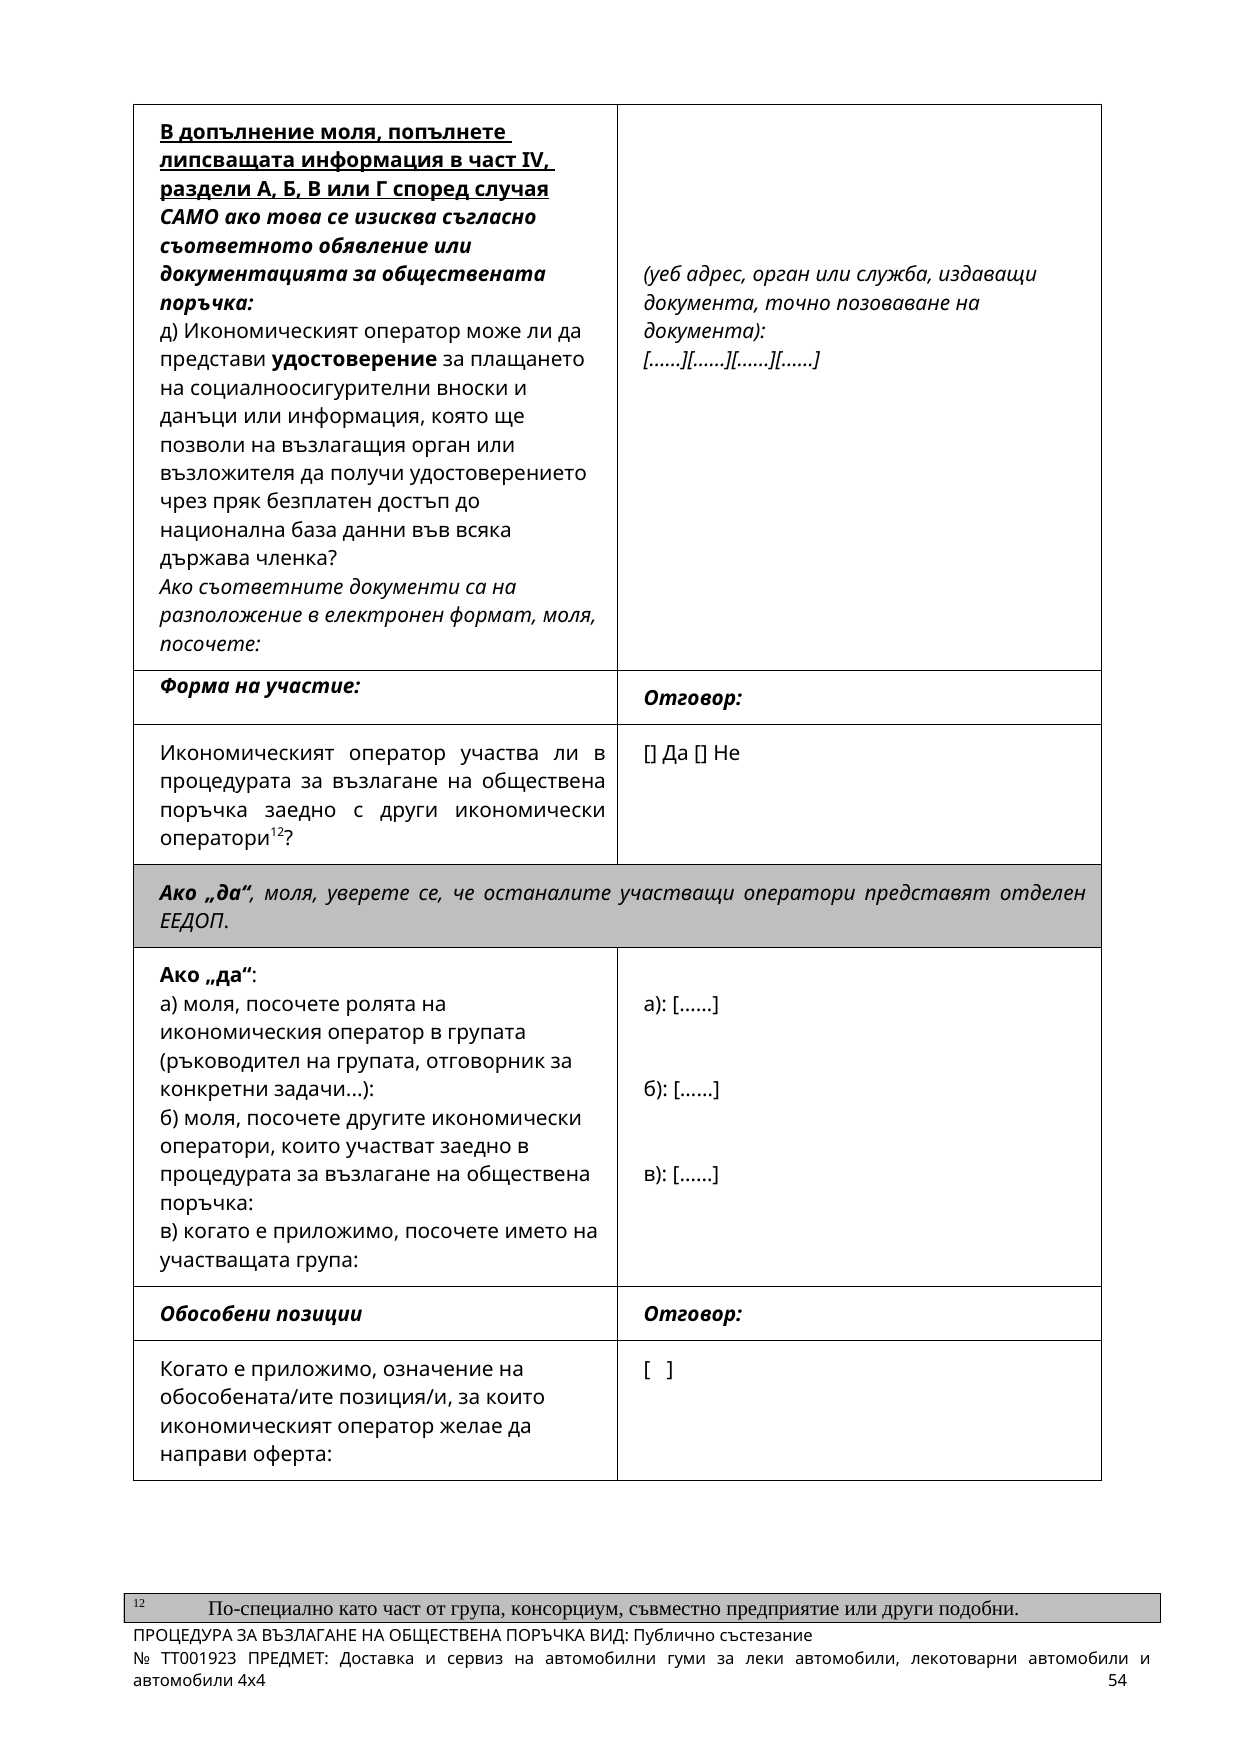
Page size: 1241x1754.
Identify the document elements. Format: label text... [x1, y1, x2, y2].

table_cell Ако „да“: а) моля, посочете ролята на икономическия оператор в групата (ръководител на групата, отговорник за конкретни задачи...): б) моля, посочете другите икономически оператори, които участват заедно в процедурата за възлагане на обществена поръчка: в) когато е приложимо, посочете името на участващата група: [134, 948, 617, 1286]
table_cell а): [……] б): [……] в): [……] [618, 948, 1101, 1286]
table_cell Когато е приложимо, означение на обособената/ите позиция/и, за които икономическият оператор желае да направи оферта: [134, 1341, 617, 1480]
table_cell Отговор: [618, 671, 1101, 724]
table_cell Отговор: [618, 1287, 1101, 1340]
table_cell Икономическият оператор участва ли в процедурата за възлагане на обществена поръчка заедно с други икономически оператори? [134, 725, 617, 864]
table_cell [134, 105, 617, 670]
table_cell [ ] [618, 1341, 1101, 1480]
table_cell [] Да [] Не [618, 725, 1101, 864]
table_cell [618, 105, 1101, 670]
table_cell Ако „да“, моля, уверете се, че останалите участващи оператори представят отделен ЕЕДОП. [134, 865, 1101, 947]
table_cell Обособени позиции [134, 1287, 617, 1340]
table_cell Форма на участие: [134, 671, 617, 724]
